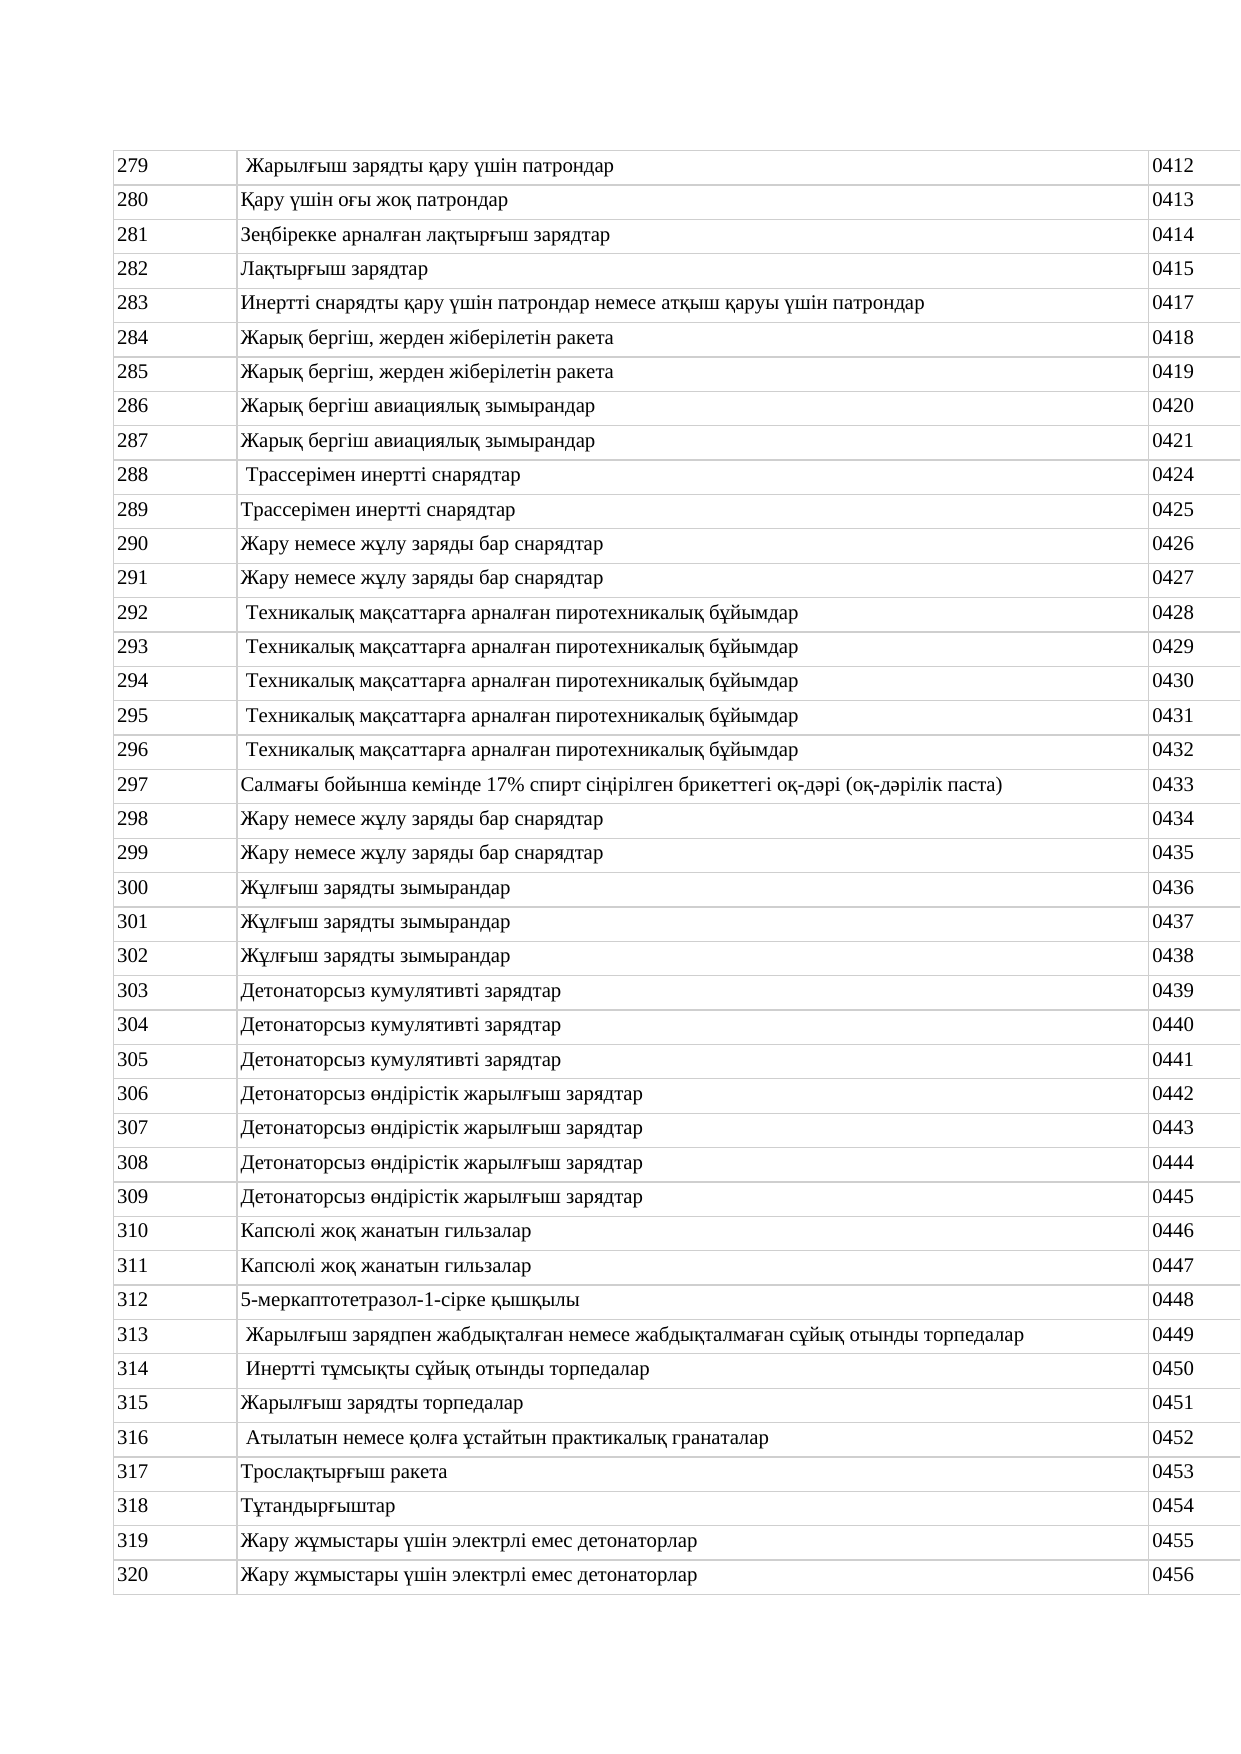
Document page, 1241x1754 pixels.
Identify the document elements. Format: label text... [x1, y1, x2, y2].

table_cell Трассерiмен инерттi снарядтар [238, 495, 1148, 528]
table_cell 0433 [1149, 770, 1240, 803]
table_cell Жару жұмыстары үшiн электрлi емес детонаторлар [238, 1561, 1148, 1594]
table_cell 0429 [1149, 633, 1240, 666]
table_cell 301 [114, 908, 236, 941]
table_cell Техникалық мақсаттарға арналған пиротехникалық бұйымдар [238, 633, 1148, 666]
table_cell 0421 [1149, 426, 1240, 459]
table_cell 285 [114, 358, 236, 391]
table_cell Жару немесе жұлу заряды бар снарядтар [238, 529, 1148, 562]
table_cell 279 [114, 151, 236, 184]
table_cell 286 [114, 392, 236, 425]
table_cell Қару үшін оғы жоқ патрондар [238, 186, 1148, 219]
table_cell 0413 [1149, 186, 1240, 219]
table_cell 299 [114, 839, 236, 872]
table_cell Лақтырғыш зарядтар [238, 254, 1148, 287]
table_cell Жұлғыш зарядты зымырандар [238, 942, 1148, 975]
table_cell Капсюлi жоқ жанатын гильзалар [238, 1251, 1148, 1284]
table_cell Детонаторсыз өндiрiстiк жарылғыш зарядтар [238, 1114, 1148, 1147]
table_cell 300 [114, 873, 236, 906]
table_cell 0430 [1149, 667, 1240, 700]
table_cell Зеңбiрекке арналған лақтырғыш зарядтар [238, 220, 1148, 253]
table_cell 291 [114, 564, 236, 597]
table_cell 312 [114, 1286, 236, 1319]
table_cell Жұлғыш зарядты зымырандар [238, 873, 1148, 906]
table_cell 294 [114, 667, 236, 700]
table_cell 0438 [1149, 942, 1240, 975]
table_cell 0434 [1149, 804, 1240, 837]
table_cell 296 [114, 736, 236, 769]
table_cell Детонаторсыз өндiрiстiк жарылғыш зарядтар [238, 1148, 1148, 1181]
table_cell 282 [114, 254, 236, 287]
table_cell 0445 [1149, 1183, 1240, 1216]
table_cell 0415 [1149, 254, 1240, 287]
table_cell 287 [114, 426, 236, 459]
table_cell Трослақтырғыш ракета [238, 1458, 1148, 1491]
table_cell Жару немесе жұлу заряды бар снарядтар [238, 839, 1148, 872]
table_cell 302 [114, 942, 236, 975]
table_cell Тұтандырғыштар [238, 1492, 1148, 1525]
table_cell 0442 [1149, 1079, 1240, 1112]
table_cell 319 [114, 1526, 236, 1559]
table_cell 0426 [1149, 529, 1240, 562]
table_cell Техникалық мақсаттарға арналған пиротехникалық бұйымдар [238, 736, 1148, 769]
table_cell 308 [114, 1148, 236, 1181]
table_cell 0427 [1149, 564, 1240, 597]
table_cell 315 [114, 1389, 236, 1422]
table_cell 309 [114, 1183, 236, 1216]
table_cell 295 [114, 701, 236, 734]
table_cell 0449 [1149, 1320, 1240, 1353]
table_cell Жұлғыш зарядты зымырандар [238, 908, 1148, 941]
table_cell 0453 [1149, 1458, 1240, 1491]
table_cell 0447 [1149, 1251, 1240, 1284]
table_cell 283 [114, 289, 236, 322]
table_cell 293 [114, 633, 236, 666]
table_cell 0420 [1149, 392, 1240, 425]
table_cell Техникалық мақсаттарға арналған пиротехникалық бұйымдар [238, 667, 1148, 700]
table_cell 0425 [1149, 495, 1240, 528]
table_cell 0436 [1149, 873, 1240, 906]
table_cell 0419 [1149, 358, 1240, 391]
table_cell 0440 [1149, 1011, 1240, 1044]
table_cell 0428 [1149, 598, 1240, 631]
table_cell 288 [114, 461, 236, 494]
table_cell Жарық бергiш, жерден жiберiлетiн ракета [238, 358, 1148, 391]
table_cell 304 [114, 1011, 236, 1044]
table_cell Жарылғыш зарядты торпедалар [238, 1389, 1148, 1422]
table_cell 0448 [1149, 1286, 1240, 1319]
table_cell 5-меркаптотетразол-1-сірке қышқылы [238, 1286, 1148, 1319]
table_cell 313 [114, 1320, 236, 1353]
table_cell 303 [114, 976, 236, 1009]
table_cell Салмағы бойынша кемiнде 17% спирт сiңiрiлген брикеттегi оқ-дәрi (оқ-дәрілік паста) [238, 770, 1148, 803]
table_cell 0446 [1149, 1217, 1240, 1250]
table_cell 280 [114, 186, 236, 219]
table_cell 0417 [1149, 289, 1240, 322]
table_cell Атылатын немесе қолға ұстайтын практикалық гранаталар [238, 1423, 1148, 1456]
table_cell 316 [114, 1423, 236, 1456]
table_cell 0450 [1149, 1354, 1240, 1387]
table_cell 306 [114, 1079, 236, 1112]
table_cell 0437 [1149, 908, 1240, 941]
table_cell 0424 [1149, 461, 1240, 494]
table_cell Жару немесе жұлу заряды бар снарядтар [238, 564, 1148, 597]
table_cell 290 [114, 529, 236, 562]
table_cell 289 [114, 495, 236, 528]
table_cell Детонаторсыз кумулятивтi зарядтар [238, 976, 1148, 1009]
table_cell Детонаторсыз кумулятивтi зарядтар [238, 1011, 1148, 1044]
table_cell Жарық бергiш авиациялық зымырандар [238, 426, 1148, 459]
table_cell 0435 [1149, 839, 1240, 872]
table_cell Жару жұмыстары үшiн электрлi емес детонаторлар [238, 1526, 1148, 1559]
table_cell Жарылғыш зарядты қару үшін патрондар [238, 151, 1148, 184]
table_cell Жару немесе жұлу заряды бар снарядтар [238, 804, 1148, 837]
table_cell 318 [114, 1492, 236, 1525]
table_cell 0414 [1149, 220, 1240, 253]
table_cell 0439 [1149, 976, 1240, 1009]
table_cell 0443 [1149, 1114, 1240, 1147]
table_cell Детонаторсыз өндiрiстiк жарылғыш зарядтар [238, 1079, 1148, 1112]
table_cell Детонаторсыз өндiрiстiк жарылғыш зарядтар [238, 1183, 1148, 1216]
table_cell 305 [114, 1045, 236, 1078]
table_cell 314 [114, 1354, 236, 1387]
table_cell 0432 [1149, 736, 1240, 769]
table_cell 0455 [1149, 1526, 1240, 1559]
table_cell 297 [114, 770, 236, 803]
table_cell 307 [114, 1114, 236, 1147]
table_cell 0431 [1149, 701, 1240, 734]
table_cell 0418 [1149, 323, 1240, 356]
table_cell 298 [114, 804, 236, 837]
table_cell 0412 [1149, 151, 1240, 184]
table_cell 311 [114, 1251, 236, 1284]
table_cell Техникалық мақсаттарға арналған пиротехникалық бұйымдар [238, 701, 1148, 734]
table_cell 310 [114, 1217, 236, 1250]
table_cell 320 [114, 1561, 236, 1594]
table_cell 0452 [1149, 1423, 1240, 1456]
table_cell 0454 [1149, 1492, 1240, 1525]
table_cell 0451 [1149, 1389, 1240, 1422]
table_cell 0456 [1149, 1561, 1240, 1594]
table_cell Капсюлi жоқ жанатын гильзалар [238, 1217, 1148, 1250]
table_cell 292 [114, 598, 236, 631]
table_cell Инерттi снарядты қару үшiн патрондар немесе атқыш қаруы үшін патрондар [238, 289, 1148, 322]
table_cell 281 [114, 220, 236, 253]
table_cell Техникалық мақсаттарға арналған пиротехникалық бұйымдар [238, 598, 1148, 631]
table_cell 317 [114, 1458, 236, 1491]
table_cell Жарылғыш зарядпен жабдықталған немесе жабдықталмаған сұйық отынды торпедалар [238, 1320, 1148, 1353]
table_cell 0444 [1149, 1148, 1240, 1181]
table_cell Трассерiмен инерттi снарядтар [238, 461, 1148, 494]
table_cell Детонаторсыз кумулятивтi зарядтар [238, 1045, 1148, 1078]
table_cell 0441 [1149, 1045, 1240, 1078]
table_cell Инерттi тұмсықты сұйық отынды торпедалар [238, 1354, 1148, 1387]
table_cell 284 [114, 323, 236, 356]
table_cell Жарық бергiш авиациялық зымырандар [238, 392, 1148, 425]
table_cell Жарық бергiш, жерден жiберiлетiн ракета [238, 323, 1148, 356]
